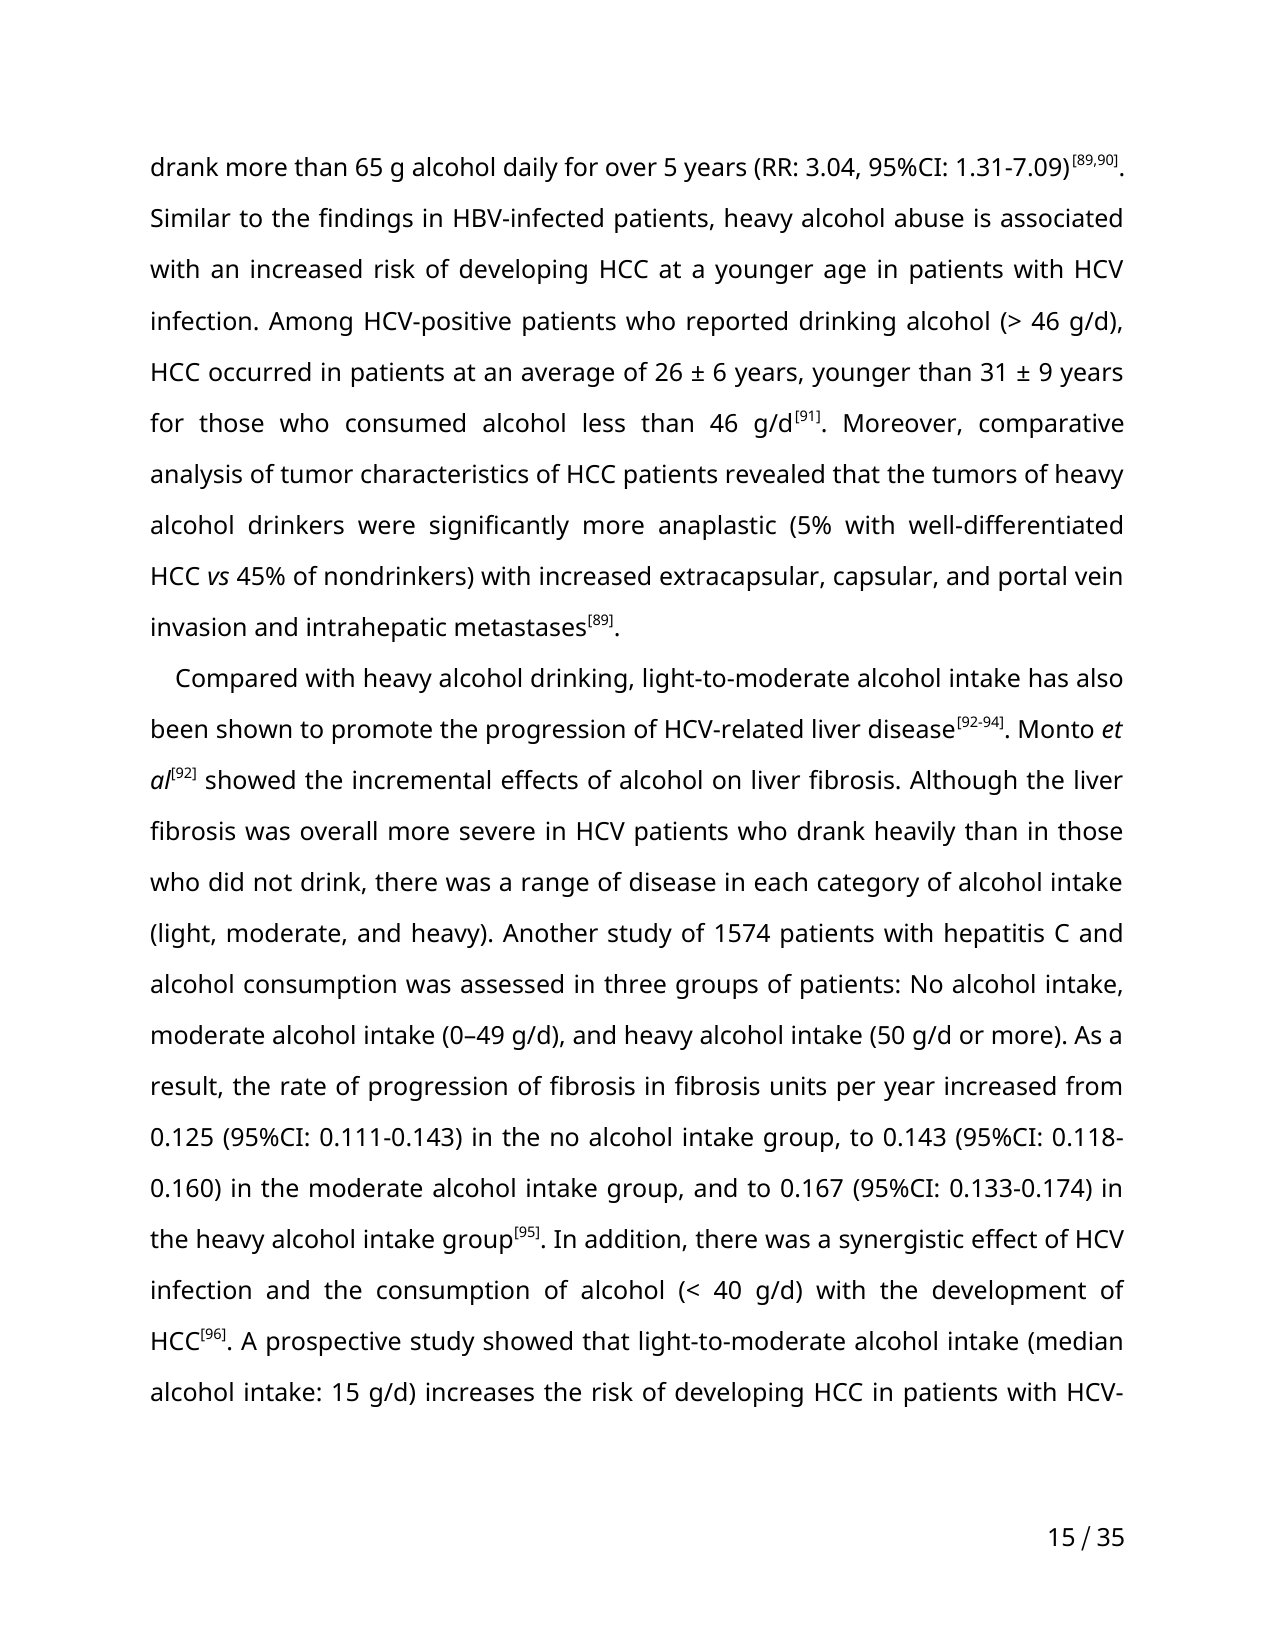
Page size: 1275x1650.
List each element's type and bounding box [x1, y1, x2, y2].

text [150, 660, 1125, 1409]
text [150, 150, 1125, 643]
